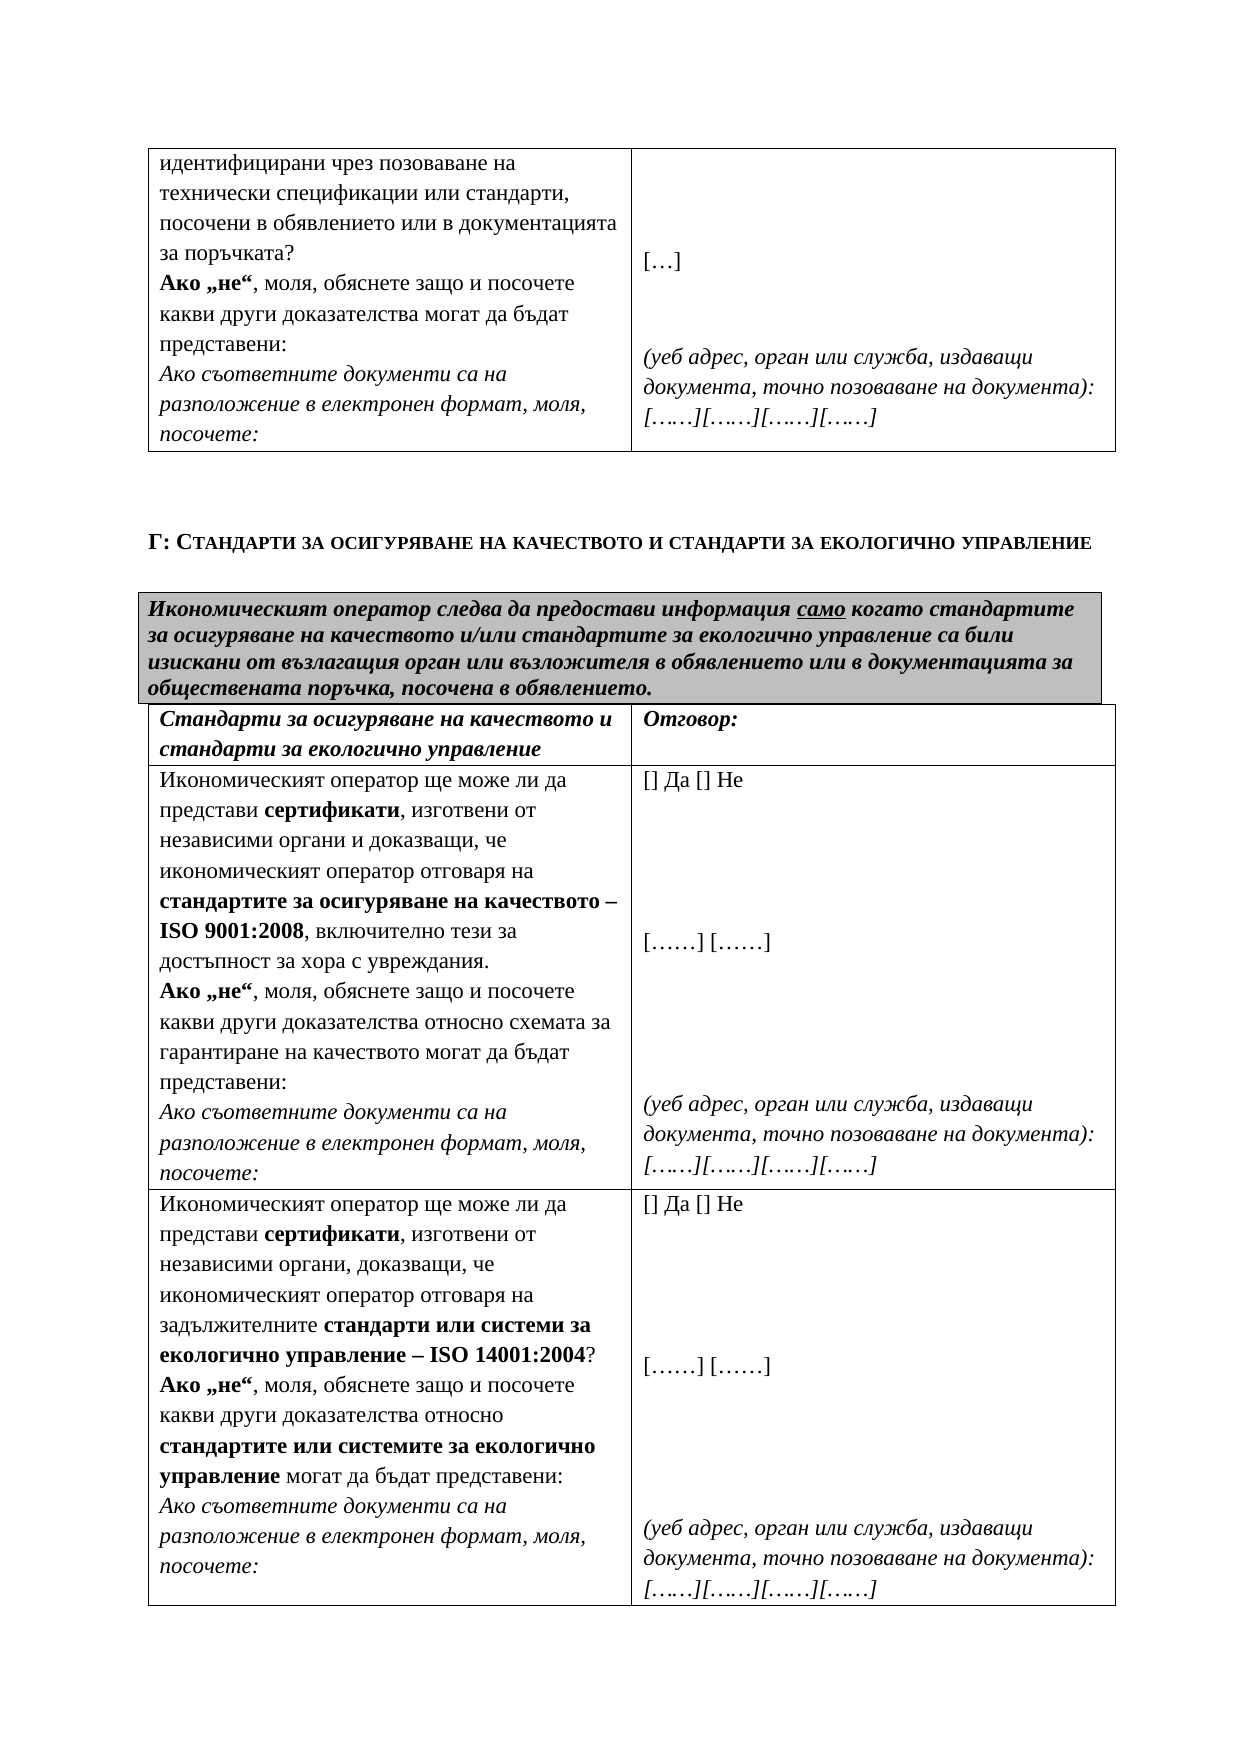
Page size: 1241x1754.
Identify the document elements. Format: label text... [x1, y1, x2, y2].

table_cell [632, 149, 1115, 451]
text Икономическият оператор следва да предостави информация само когато стандартите за осигуряване на качеството и/или стандартите за екологично управление са били изискани от възлагащия орган или възложителя в обявлението или в документацията за обществената поръчка, посочена в обявлението. [139, 593, 1101, 703]
table_cell [] Да [] Не [……] [……] (уеб адрес, орган или служба, издаващи документа, точно позоваване на документа): [……][……][……][……] [632, 1190, 1115, 1605]
table_cell [] Да [] Не [……] [……] (уеб адрес, орган или служба, издаващи документа, точно позоваване на документа): [……][……][……][……] [632, 766, 1115, 1189]
table_header Отговор: [632, 705, 1115, 765]
table_cell Икономическият оператор ще може ли да представи сертификати, изготвени от независими органи, доказващи, че икономическият оператор отговаря на задължителните стандарти или системи за екологично управление – ISO 14001:2004? Ако „не“, моля, обяснете защо и посочете какви други доказателства относно стандартите или системите за екологично управление могат да бъдат представени: Ако съответните документи са на разположение в електронен формат, моля, посочете: [149, 1190, 631, 1605]
table_cell Икономическият оператор ще може ли да представи сертификати, изготвени от независими органи и доказващи, че икономическият оператор отговаря на стандартите за осигуряване на качеството – ISO 9001:2008, включително тези за достъпност за хора с увреждания. Ако „не“, моля, обяснете защо и посочете какви други доказателства относно схемата за гарантиране на качеството могат да бъдат представени: Ако съответните документи са на разположение в електронен формат, моля, посочете: [149, 766, 631, 1189]
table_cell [149, 149, 631, 451]
text Г: Стандарти за осигуряване на качеството и стандарти за екологично управление [148, 528, 1093, 554]
table_header Стандарти за осигуряване на качеството и стандарти за екологично управление [149, 705, 631, 765]
